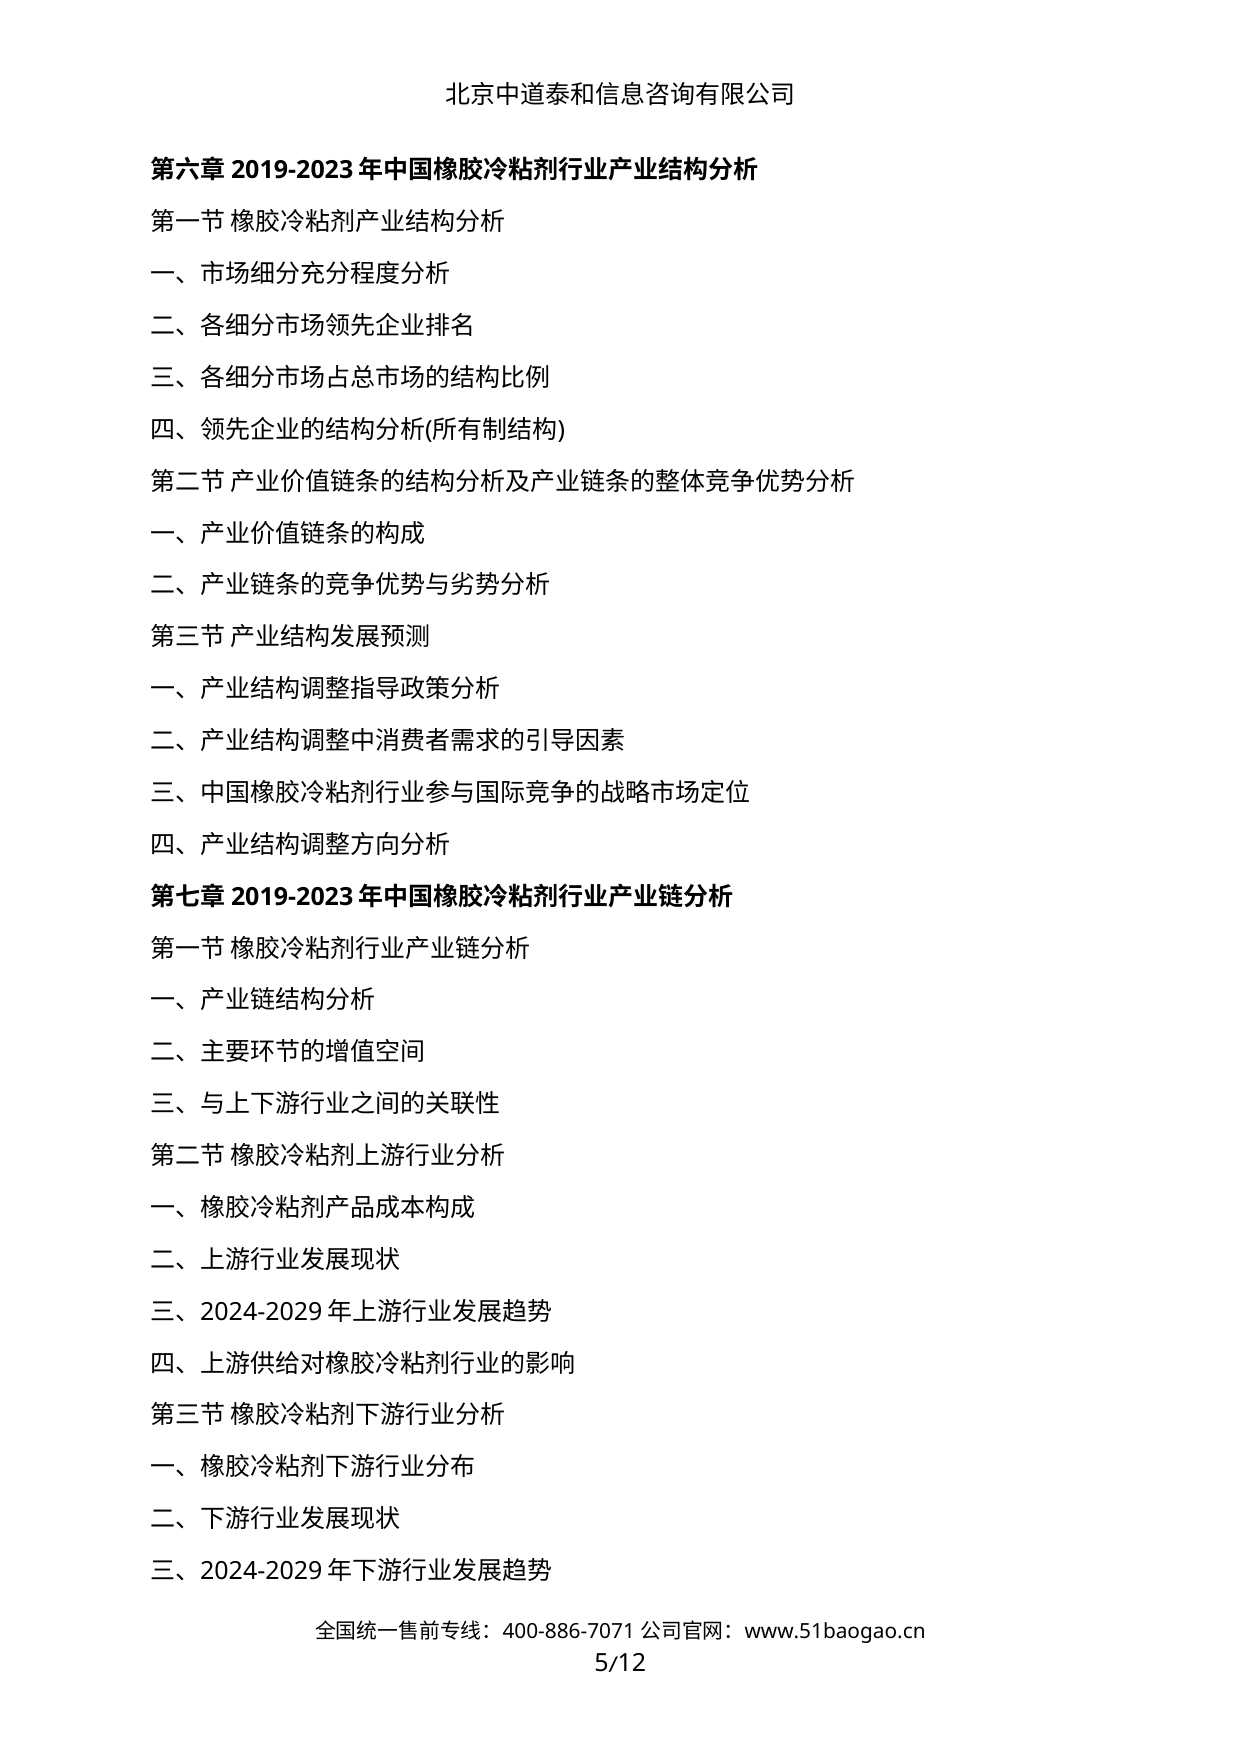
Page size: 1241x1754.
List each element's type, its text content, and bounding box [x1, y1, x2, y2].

text 第三节 橡胶冷粘剂下游行业分析 [150, 1395, 1090, 1431]
text 一、市场细分充分程度分析 [150, 254, 1090, 290]
text 三、中国橡胶冷粘剂行业参与国际竞争的战略市场定位 [150, 772, 1090, 809]
text 三、与上下游行业之间的关联性 [150, 1084, 1090, 1120]
text 二、主要环节的增值空间 [150, 1032, 1090, 1068]
text 一、橡胶冷粘剂下游行业分布 [150, 1447, 1090, 1483]
text 二、下游行业发展现状 [150, 1499, 1090, 1535]
text 二、产业链条的竞争优势与劣势分析 [150, 565, 1090, 601]
text 一、橡胶冷粘剂产品成本构成 [150, 1187, 1090, 1224]
text 一、产业结构调整指导政策分析 [150, 669, 1090, 705]
text 四、产业结构调整方向分析 [150, 824, 1090, 861]
text 第一节 橡胶冷粘剂行业产业链分析 [150, 928, 1090, 964]
text 第六章 2019-2023年中国橡胶冷粘剂行业产业结构分析 [150, 150, 1090, 186]
text 三、各细分市场占总市场的结构比例 [150, 357, 1090, 394]
text 三、2024-2029年下游行业发展趋势 [150, 1551, 1090, 1587]
text 四、领先企业的结构分析(所有制结构) [150, 409, 1090, 446]
text 一、产业链结构分析 [150, 980, 1090, 1016]
text 一、产业价值链条的构成 [150, 513, 1090, 549]
text 三、2024-2029年上游行业发展趋势 [150, 1291, 1090, 1327]
text 第二节 橡胶冷粘剂上游行业分析 [150, 1136, 1090, 1172]
text 第二节 产业价值链条的结构分析及产业链条的整体竞争优势分析 [150, 461, 1090, 497]
text 四、上游供给对橡胶冷粘剂行业的影响 [150, 1343, 1090, 1379]
text 第一节 橡胶冷粘剂产业结构分析 [150, 202, 1090, 238]
text 第三节 产业结构发展预测 [150, 617, 1090, 653]
text 二、上游行业发展现状 [150, 1239, 1090, 1276]
text 二、产业结构调整中消费者需求的引导因素 [150, 721, 1090, 757]
text 二、各细分市场领先企业排名 [150, 306, 1090, 342]
text 第七章 2019-2023年中国橡胶冷粘剂行业产业链分析 [150, 876, 1090, 912]
